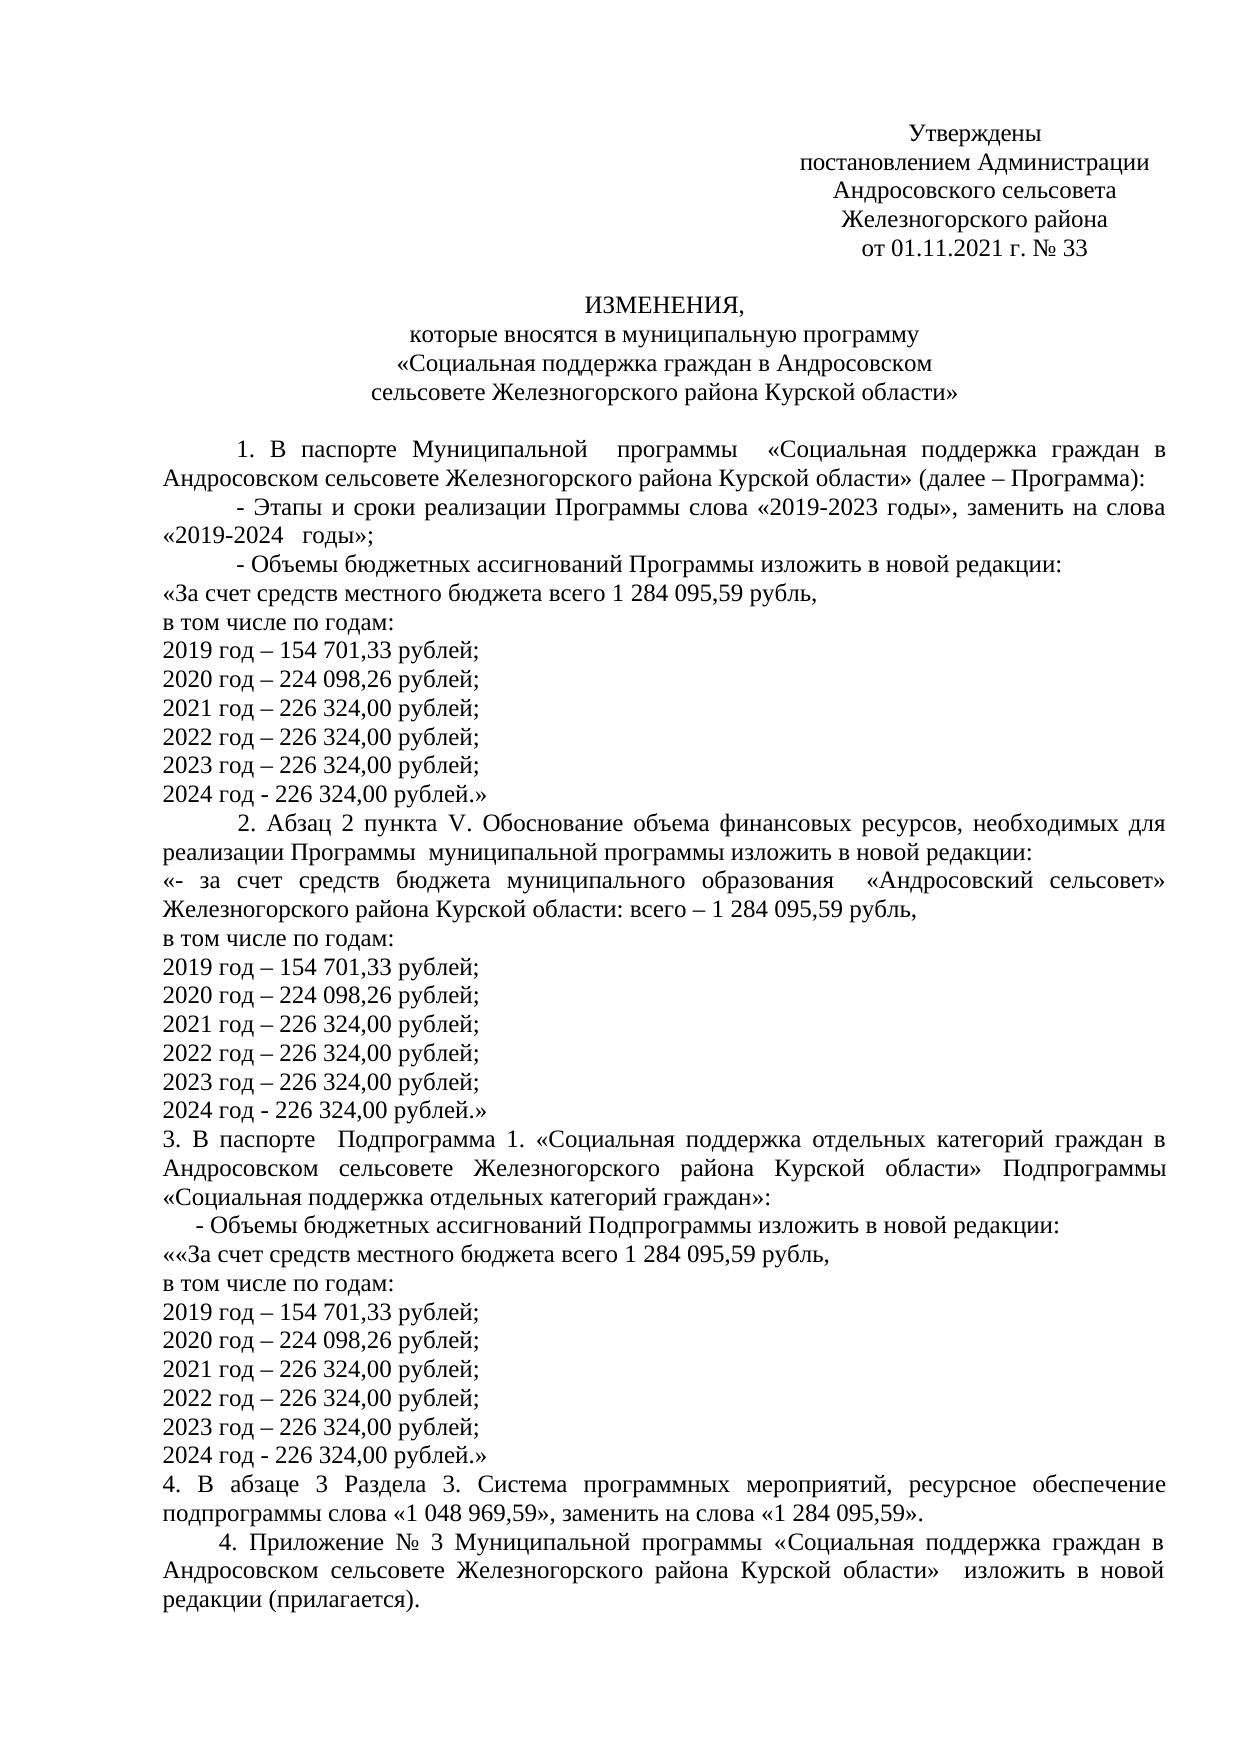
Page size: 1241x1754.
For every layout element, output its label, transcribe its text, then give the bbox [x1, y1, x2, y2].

text постановлением Администрации [783, 147, 1167, 176]
text «- за счет средств бюджета муниципального образования «Андросовский сельсовет» Железногорского района Курской области: всего – 1 284 095,59 рубль, [162, 866, 1167, 923]
text 2021 год – 226 324,00 рублей; [162, 1354, 1167, 1383]
text 2021 год – 226 324,00 рублей; [162, 693, 1167, 722]
text «За счет средств местного бюджета всего 1 284 095,59 рубль, [162, 578, 1167, 607]
text 2. Абзац 2 пункта V. Обоснование объема финансовых ресурсов, необходимых для реализации Программы муниципальной программы изложить в новой редакции: [162, 808, 1167, 866]
text - Этапы и сроки реализации Программы слова «2019-2023 годы», заменить на слова «2019-2024 годы»; [162, 492, 1167, 549]
text 2022 год – 226 324,00 рублей; [162, 1038, 1167, 1067]
text ««За счет средств местного бюджета всего 1 284 095,59 рубль, [162, 1239, 1167, 1268]
text 2019 год – 154 701,33 рублей; [162, 1297, 1167, 1326]
text 2022 год – 226 324,00 рублей; [162, 722, 1167, 751]
text Андросовского сельсовета [783, 176, 1167, 204]
text 2020 год – 224 098,26 рублей; [162, 1326, 1167, 1354]
text в том числе по годам: [162, 1268, 1167, 1297]
text Железногорского района [783, 204, 1167, 233]
text в том числе по годам: [162, 923, 1167, 952]
text - Объемы бюджетных ассигнований Программы изложить в новой редакции: [162, 549, 1167, 578]
text 2024 год - 226 324,00 рублей.» [162, 779, 1167, 808]
title 4. Приложение № 3 Муниципальной программы «Социальная поддержка граждан в Андросовском сельсовете Железногорского района Курской области» изложить в новой редакции (прилагается). [162, 1527, 1164, 1613]
text 2024 год - 226 324,00 рублей.» [162, 1096, 1167, 1124]
text 2023 год – 226 324,00 рублей; [162, 1067, 1167, 1096]
text 2019 год – 154 701,33 рублей; [162, 952, 1167, 981]
text в том числе по годам: [162, 607, 1167, 636]
text 2023 год – 226 324,00 рублей; [162, 751, 1167, 779]
text 2020 год – 224 098,26 рублей; [162, 981, 1167, 1009]
text сельсовете Железногорского района Курской области» [162, 377, 1167, 406]
text 2022 год – 226 324,00 рублей; [162, 1383, 1167, 1412]
text «Социальная поддержка граждан в Андросовском [162, 348, 1167, 377]
text 2019 год – 154 701,33 рублей; [162, 636, 1167, 664]
text которые вносятся в муниципальную программу [162, 319, 1167, 348]
text 1. В паспорте Муниципальной программы «Социальная поддержка граждан в Андросовском сельсовете Железногорского района Курской области» (далее – Программа): [162, 434, 1167, 492]
text 2021 год – 226 324,00 рублей; [162, 1009, 1167, 1038]
text 2023 год – 226 324,00 рублей; [162, 1412, 1167, 1441]
text - Объемы бюджетных ассигнований Подпрограммы изложить в новой редакции: [162, 1211, 1167, 1239]
text 2020 год – 224 098,26 рублей; [162, 664, 1167, 693]
text от 01.11.2021 г. № 33 [783, 233, 1167, 262]
text Утверждены [783, 118, 1167, 147]
text 3. В паспорте Подпрограмма 1. «Социальная поддержка отдельных категорий граждан в Андросовском сельсовете Железногорского района Курской области» Подпрограммы «Социальная поддержка отдельных категорий граждан»: [162, 1124, 1167, 1211]
text 4. В абзаце 3 Раздела 3. Система программных мероприятий, ресурсное обеспечение подпрограммы слова «1 048 969,59», заменить на слова «1 284 095,59». [162, 1469, 1167, 1527]
text ИЗМЕНЕНИЯ, [162, 291, 1167, 319]
text 2024 год - 226 324,00 рублей.» [162, 1441, 1167, 1469]
